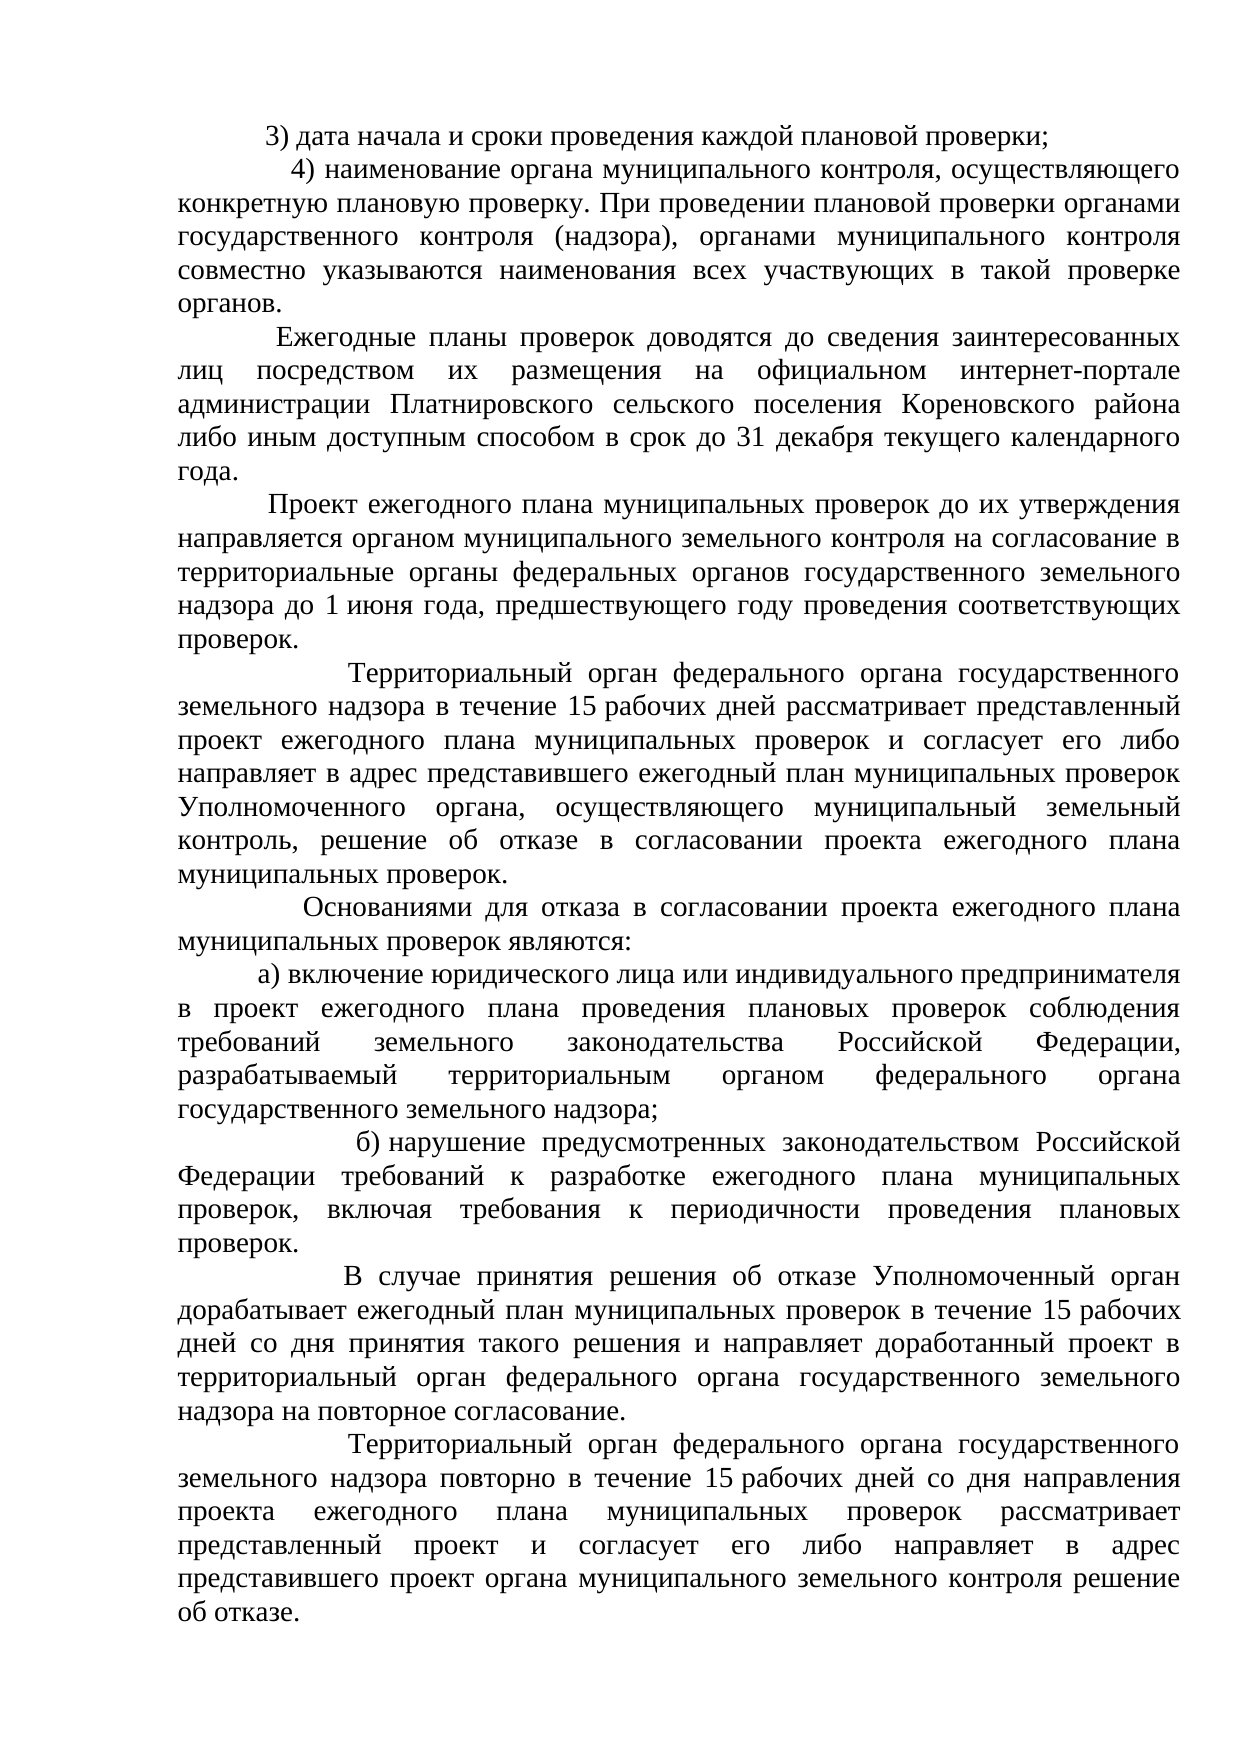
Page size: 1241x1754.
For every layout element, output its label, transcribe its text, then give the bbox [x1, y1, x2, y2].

text б) нарушение предусмотренных законодательством Российской Федерации требований к разработке ежегодного плана муниципальных проверок, включая требования к периодичности проведения плановых проверок. [177, 1124, 1181, 1258]
text Территориальный орган федерального органа государственного земельного надзора повторно в течение 15 рабочих дней со дня направления проекта ежегодного плана муниципальных проверок рассматривает представленный проект и согласует его либо направляет в адрес представившего проект органа муниципального земельного контроля решение об отказе. [177, 1426, 1181, 1627]
text Ежегодные планы проверок доводятся до сведения заинтересованных лиц посредством их размещения на официальном интернет-портале администрации Платнировского сельского поселения Кореновского района либо иным доступным способом в срок до 31 декабря текущего календарного года. [177, 319, 1181, 487]
text В случае принятия решения об отказе Уполномоченный орган дорабатывает ежегодный план муниципальных проверок в течение 15 рабочих дней со дня принятия такого решения и направляет доработанный проект в территориальный орган федерального органа государственного земельного надзора на повторное согласование. [177, 1258, 1181, 1426]
text Территориальный орган федерального органа государственного земельного надзора в течение 15 рабочих дней рассматривает представленный проект ежегодного плана муниципальных проверок и согласует его либо направляет в адрес представившего ежегодный план муниципальных проверок Уполномоченного органа, осуществляющего муниципальный земельный контроль, решение об отказе в согласовании проекта ежегодного плана муниципальных проверок. [177, 655, 1181, 889]
text Проект ежегодного плана муниципальных проверок до их утверждения направляется органом муниципального земельного контроля на согласование в территориальные органы федеральных органов государственного земельного надзора до 1 июня года, предшествующего году проведения соответствующих проверок. [177, 487, 1181, 655]
text Основаниями для отказа в согласовании проекта ежегодного плана муниципальных проверок являются: [177, 889, 1181, 957]
text 4) наименование органа муниципального контроля, осуществляющего конкретную плановую проверку. При проведении плановой проверки органами государственного контроля (надзора), органами муниципального контроля совместно указываются наименования всех участвующих в такой проверке органов. [177, 152, 1181, 319]
text 3) дата начала и сроки проведения каждой плановой проверки; [177, 118, 1181, 152]
text а) включение юридического лица или индивидуального предпринимателя в проект ежегодного плана проведения плановых проверок соблюдения требований земельного законодательства Российской Федерации, разрабатываемый территориальным органом федерального органа государственного земельного надзора; [177, 957, 1181, 1124]
